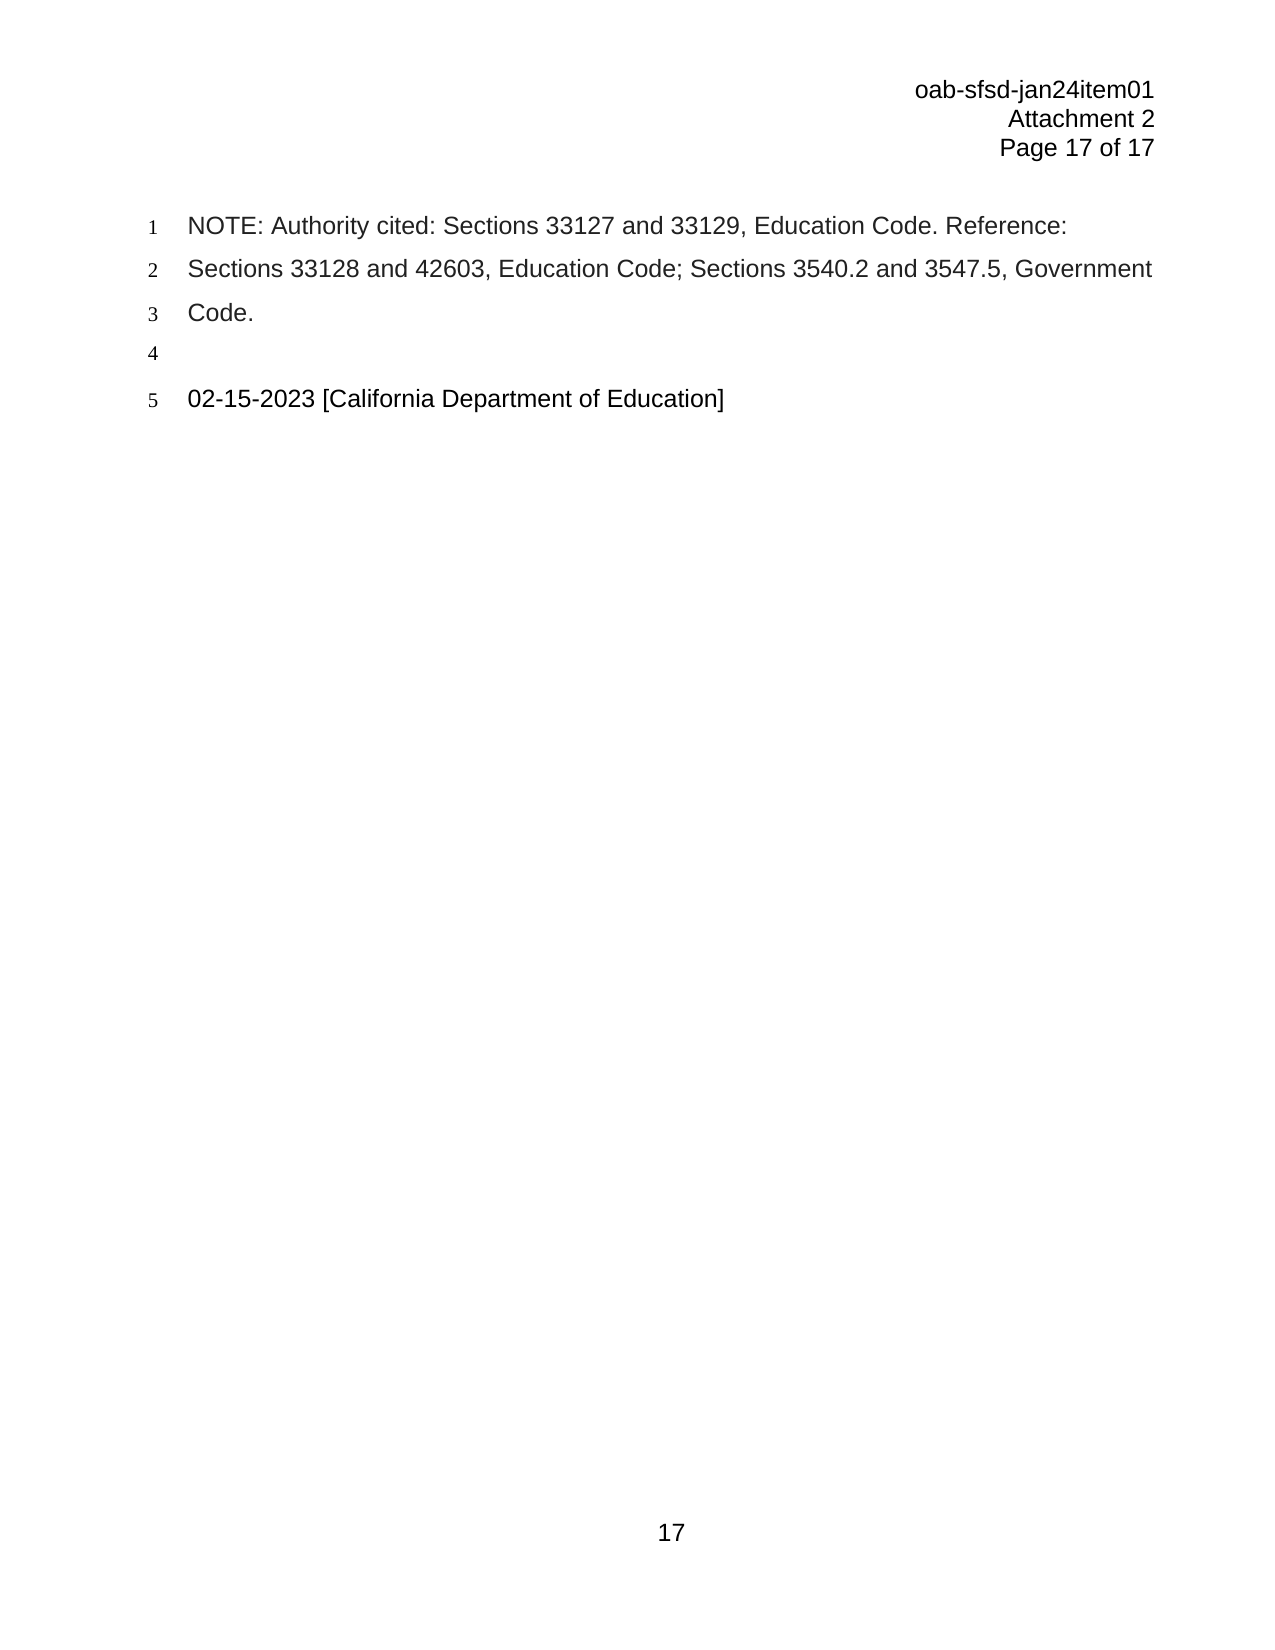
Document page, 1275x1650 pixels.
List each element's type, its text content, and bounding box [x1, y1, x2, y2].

text 02-15-2023 [California Department of Education] [187, 384, 1155, 412]
text NOTE: Authority cited: Sections 33127 and 33129, Education Code. Reference: Sections 33128 and 42603, Education Code; Sections 3540.2 and 3547.5, Government Code. [187, 211, 1155, 326]
